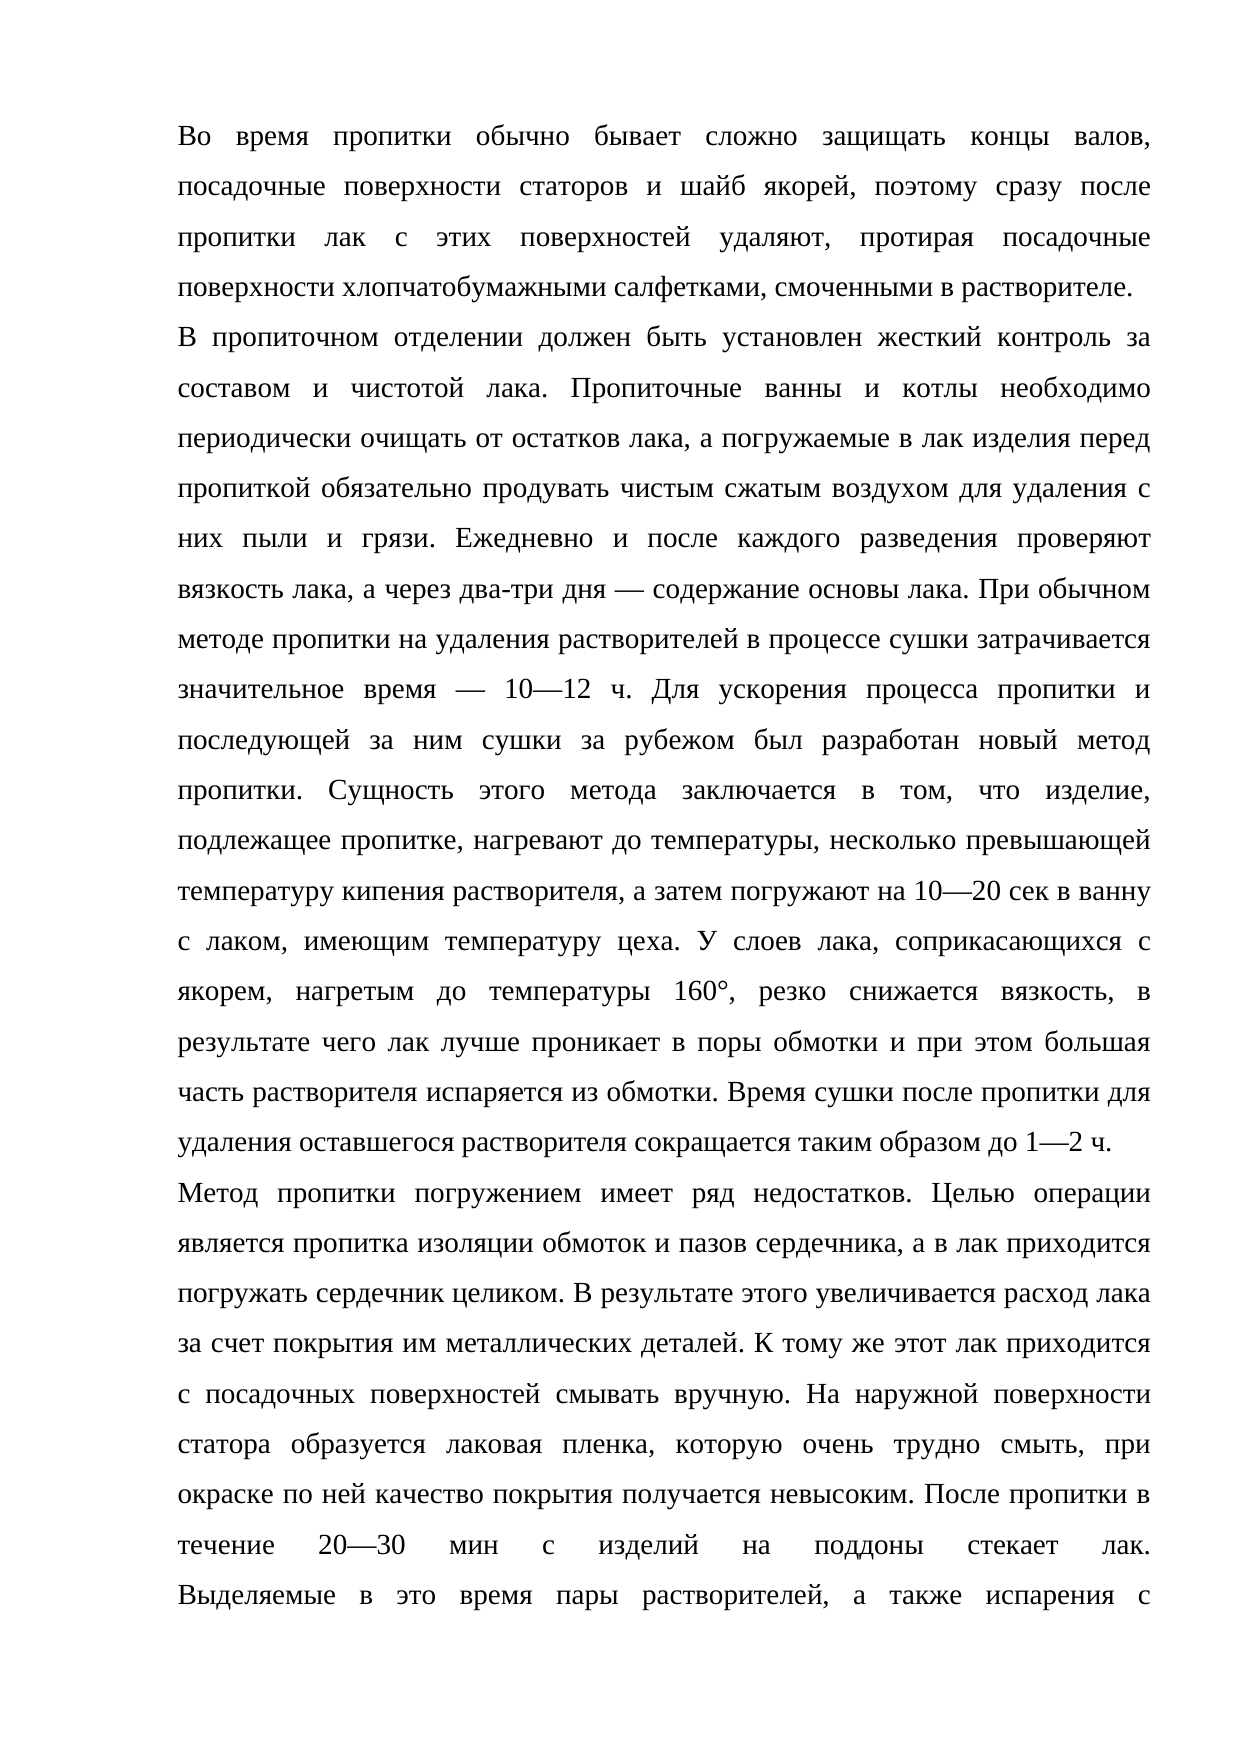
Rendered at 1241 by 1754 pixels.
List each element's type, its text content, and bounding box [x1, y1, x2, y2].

text В пропиточном отделении должен быть установлен жесткий контроль за составом и чистотой лака. Пропиточные ванны и котлы необходимо периодически очищать от остатков лака, а погружаемые в лак изделия перед пропиткой обязательно продувать чистым сжатым воздухом для удаления с них пыли и грязи. Ежедневно и после каждого разведения проверяют вязкость лака, а через два-три дня — содержание основы лака. При обычном методе пропитки на удаления растворителей в процессе сушки затрачивается значительное время — 10—12 ч. Для ускорения процесса пропитки и последующей за ним сушки за рубежом был разработан новый метод пропитки. Сущность этого метода заключается в том, что изделие, подлежащее пропитке, нагревают до температуры, несколько превышающей температуру кипения растворителя, а затем погружают на 10—20 сек в ванну с лаком, имеющим температуру цеха. У слоев лака, соприкасающихся с якорем, нагретым до температуры 160°, резко снижается вязкость, в результате чего лак лучше проникает в поры обмотки и при этом большая часть растворителя испаряется из обмотки. Время сушки после пропитки для удаления оставшегося растворителя сокращается таким образом до 1—2 ч. [177, 319, 1152, 1158]
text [177, 1175, 1152, 1611]
text Во время пропитки обычно бывает сложно защищать концы валов, посадочные поверхности статоров и шайб якорей, поэтому сразу после пропитки лак с этих поверхностей удаляют, протирая посадочные поверхности хлопчатобумажными салфетками, смоченными в растворителе. [177, 118, 1152, 303]
